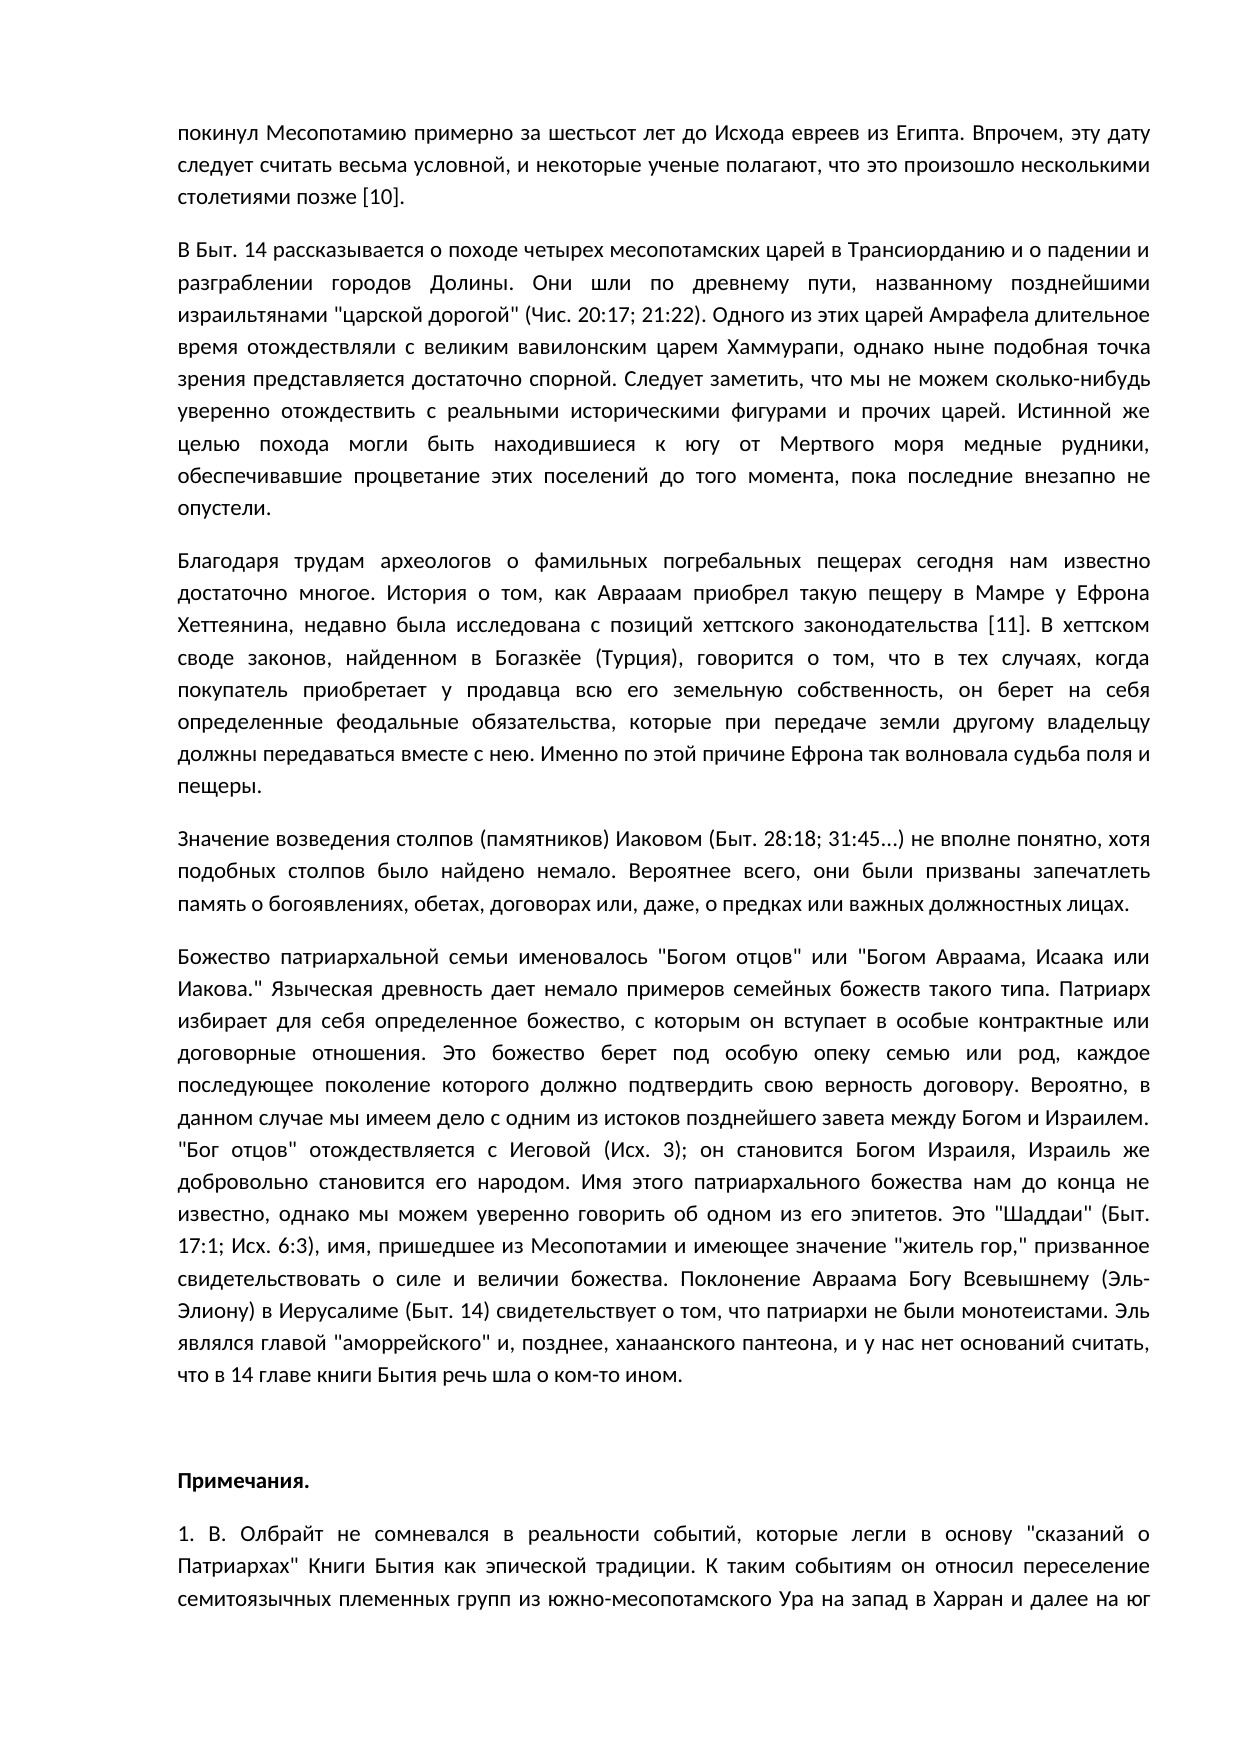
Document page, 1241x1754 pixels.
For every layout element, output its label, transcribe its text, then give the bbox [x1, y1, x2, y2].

text В Быт. 14 рассказывается о походе четырех месопотамских царей в Трансиорданию и о падении и разграблении городов Долины. Они шли по древнему пути, названному позднейшими израильтянами "царской дорогой" (Чис. 20:17; 21:22). Одного из этих царей Амрафела длительное время отождествляли с великим вавилонским царем Хаммурапи, однако ныне подобная точка зрения представляется достаточно спорной. Следует заметить, что мы не можем сколько-нибудь уверенно отождествить с реальными историческими фигурами и прочих царей. Истинной же целью похода могли быть находившиеся к югу от Мертвого моря медные рудники, обеспечивавшие процветание этих поселений до того момента, пока последние внезапно не опустели. [177, 236, 1152, 521]
text Благодаря трудам археологов о фамильных погребальных пещерах сегодня нам известно достаточно многое. История о том, как Аврааам приобрел такую пещеру в Мамре у Ефрона Хеттеянина, недавно была исследована с позиций хеттского законодательства [11]. В хеттском своде законов, найденном в Богазкёе (Турция), говорится о том, что в тех случаях, когда покупатель приобретает у продавца всю его земельную собственность, он берет на себя определенные феодальные обязательства, которые при передаче земли другому владельцу должны передаваться вместе с нею. Именно по этой причине Ефрона так волновала судьба поля и пещеры. [177, 546, 1152, 799]
text Значение возведения столпов (памятников) Иаковом (Быт. 28:18; 31:45...) не вполне понятно, хотя подобных столпов было найдено немало. Вероятнее всего, они были призваны запечатлеть память о богоявлениях, обетах, договорах или, даже, о предках или важных должностных лицах. [177, 824, 1152, 917]
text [177, 118, 1152, 211]
text Божество патриархальной семьи именовалось "Богом отцов" или "Богом Авраама, Исаака или Иакова." Языческая древность дает немало примеров семейных божеств такого типа. Патриарх избирает для себя определенное божество, с которым он вступает в особые контрактные или договорные отношения. Это божество берет под особую опеку семью или род, каждое последующее поколение которого должно подтвердить свою верность договору. Вероятно, в данном случае мы имеем дело с одним из истоков позднейшего завета между Богом и Израилем. "Бог отцов" отождествляется с Иеговой (Исх. 3); он становится Богом Израиля, Израиль же добровольно становится его народом. Имя этого патриархального божества нам до конца не известно, однако мы можем уверенно говорить об одном из его эпитетов. Это "Шаддаи" (Быт. 17:1; Исх. 6:3), имя, пришедшее из Месопотамии и имеющее значение "житель гор," призванное свидетельствовать о силе и величии божества. Поклонение Авраама Богу Всевышнему (Эль-Элиону) в Иерусалиме (Быт. 14) свидетельствует о том, что патриархи не были монотеистами. Эль являлся главой "аморрейского" и, позднее, ханаанского пантеона, и у нас нет оснований считать, что в 14 главе книги Бытия речь шла о ком-то ином. [177, 942, 1152, 1388]
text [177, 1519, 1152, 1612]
text Примечания. [177, 1466, 1152, 1494]
